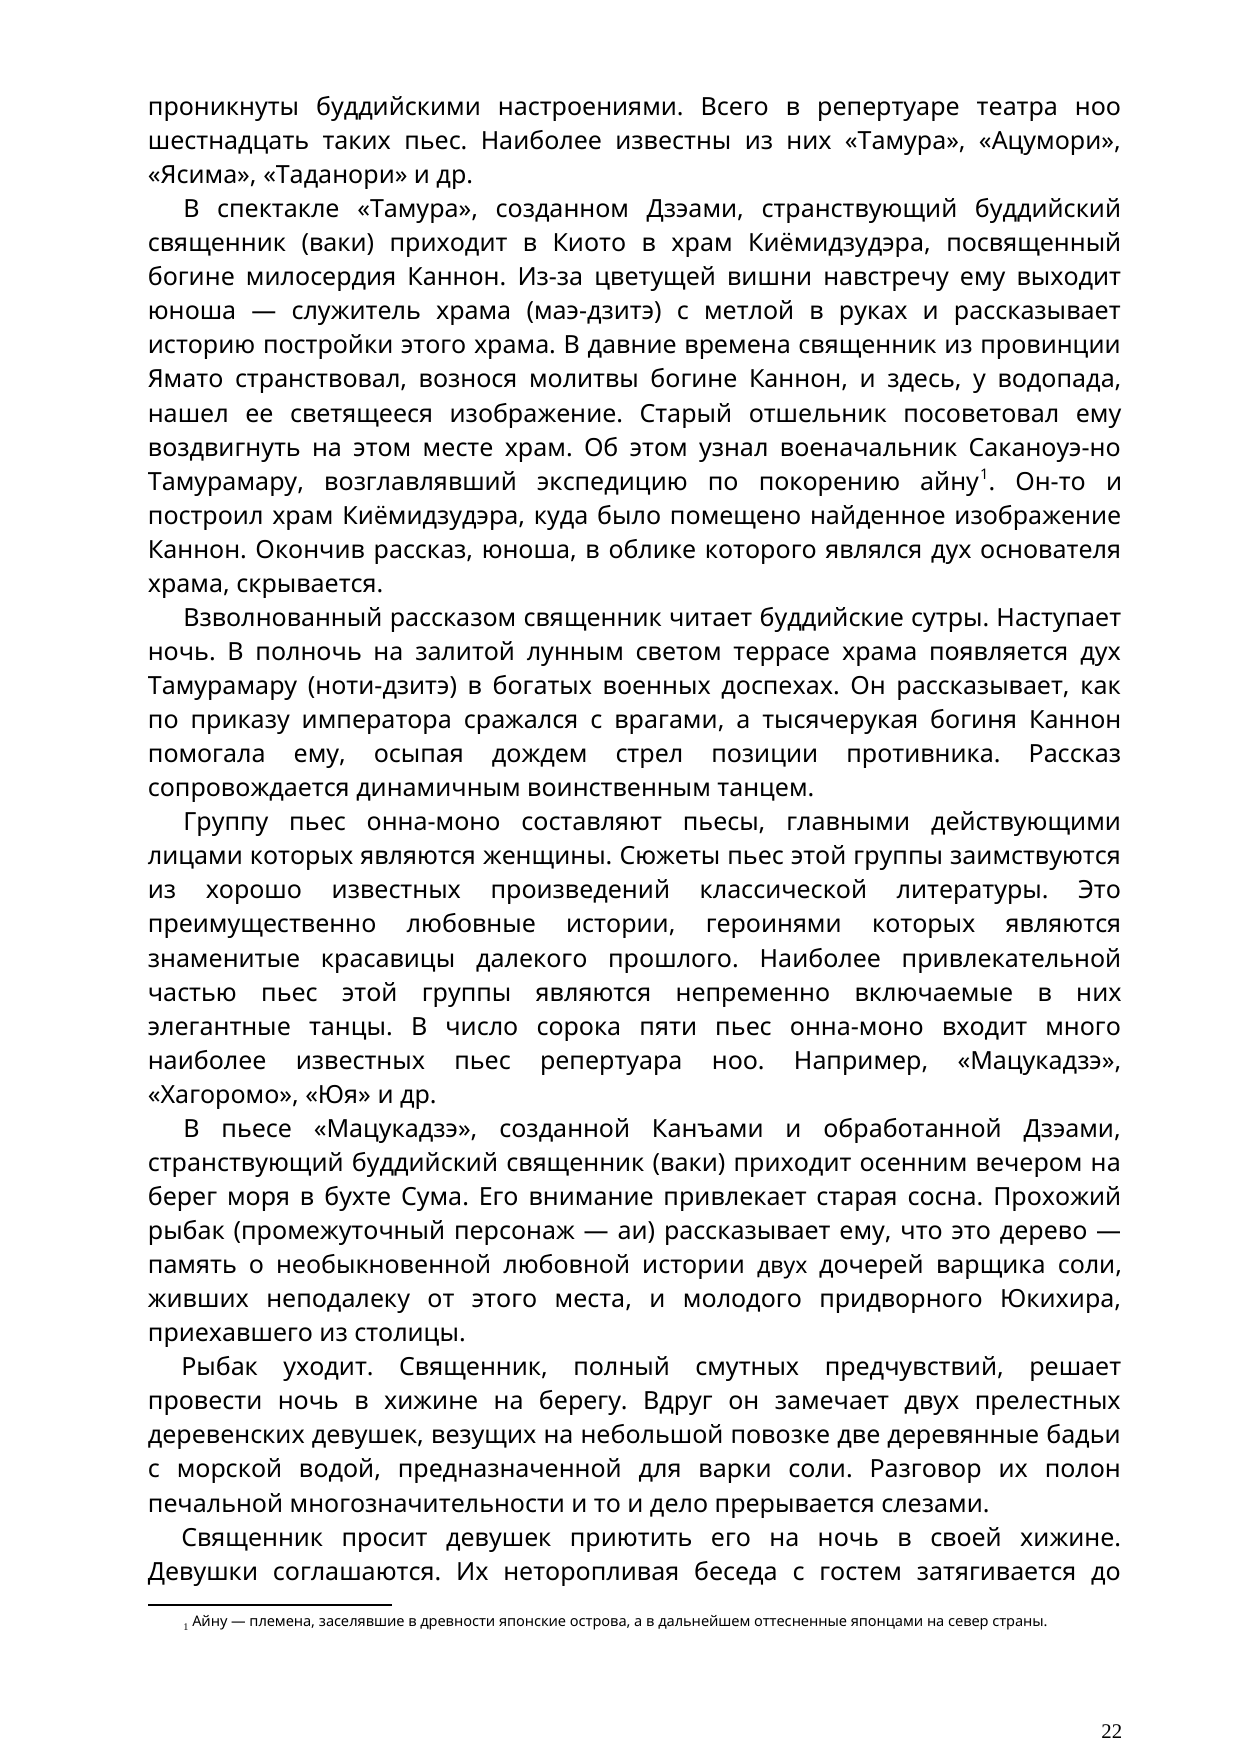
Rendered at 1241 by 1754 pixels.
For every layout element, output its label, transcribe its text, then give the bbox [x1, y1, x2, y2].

text Группу пьес онна-моно составляют пьесы, главными действующими лицами которых являются женщины. Сюжеты пьес этой группы заимствуются из хорошо известных произведений классической литературы. Это преимущественно любовные истории, героинями которых являются знаменитые красавицы далекого прошлого. Наиболее привлекательной частью пьес этой группы являются непременно включаемые в них элегантные танцы. В число сорока пяти пьес онна-моно входит много наиболее известных пьес репертуара ноо. Например, «Мацукадзэ», «Хагоромо», «Юя» и др. [148, 804, 1122, 1111]
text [148, 1519, 1122, 1587]
text Взволнованный рассказом священник читает буддийские сутры. Наступает ночь. В полночь на залитой лунным светом террасе храма появляется дух Тамурамару (ноти-дзитэ) в богатых военных доспехах. Он рассказывает, как по приказу императора сражался с врагами, а тысячерукая богиня Каннон помогала ему, осыпая дождем стрел позиции противника. Рассказ сопровождается динамичным воинственным танцем. [148, 599, 1122, 804]
text В пьесе «Мацукадзэ», созданной Канъами и обработанной Дзэами, странствующий буддийский священник (ваки) приходит осенним вечером на берег моря в бухте Сума. Его внимание привлекает старая сосна. Прохожий рыбак (промежуточный персонаж — аи) рассказывает ему, что это дерево — память о необыкновенной любовной истории двух дочерей варщика соли, живших неподалеку от этого места, и молодого придворного Юкихира, приехавшего из столицы. [148, 1111, 1122, 1349]
text Рыбак уходит. Священник, полный смутных предчувствий, решает провести ночь в хижине на берегу. Вдруг он замечает двух прелестных деревенских девушек, везущих на небольшой повозке две деревянные бадьи с морской водой, предназначенной для варки соли. Разговор их полон печальной многозначительности и то и дело прерывается слезами. [148, 1349, 1122, 1519]
text В спектакле «Тамура», созданном Дзэами, странствующий буддийский священник (ваки) приходит в Киото в храм Киёмидзудэра, посвященный богине милосердия Каннон. Из-за цветущей вишни навстречу ему выходит юноша — служитель храма (маэ-дзитэ) с метлой в руках и рассказывает историю постройки этого храма. В давние времена священник из провинции Ямато странствовал, вознося молитвы богине Каннон, и здесь, у водопада, нашел ее светящееся изображение. Старый отшельник посоветовал ему воздвигнуть на этом месте храм. Об этом узнал военачальник Саканоуэ-но Тамурамару, возглавлявший экспедицию по покорению айну. Он-то и построил храм Киёмидзудэра, куда было помещено найденное изображение Каннон. Окончив рассказ, юноша, в облике которого являлся дух основателя храма, скрывается. [148, 191, 1122, 599]
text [148, 89, 1122, 191]
